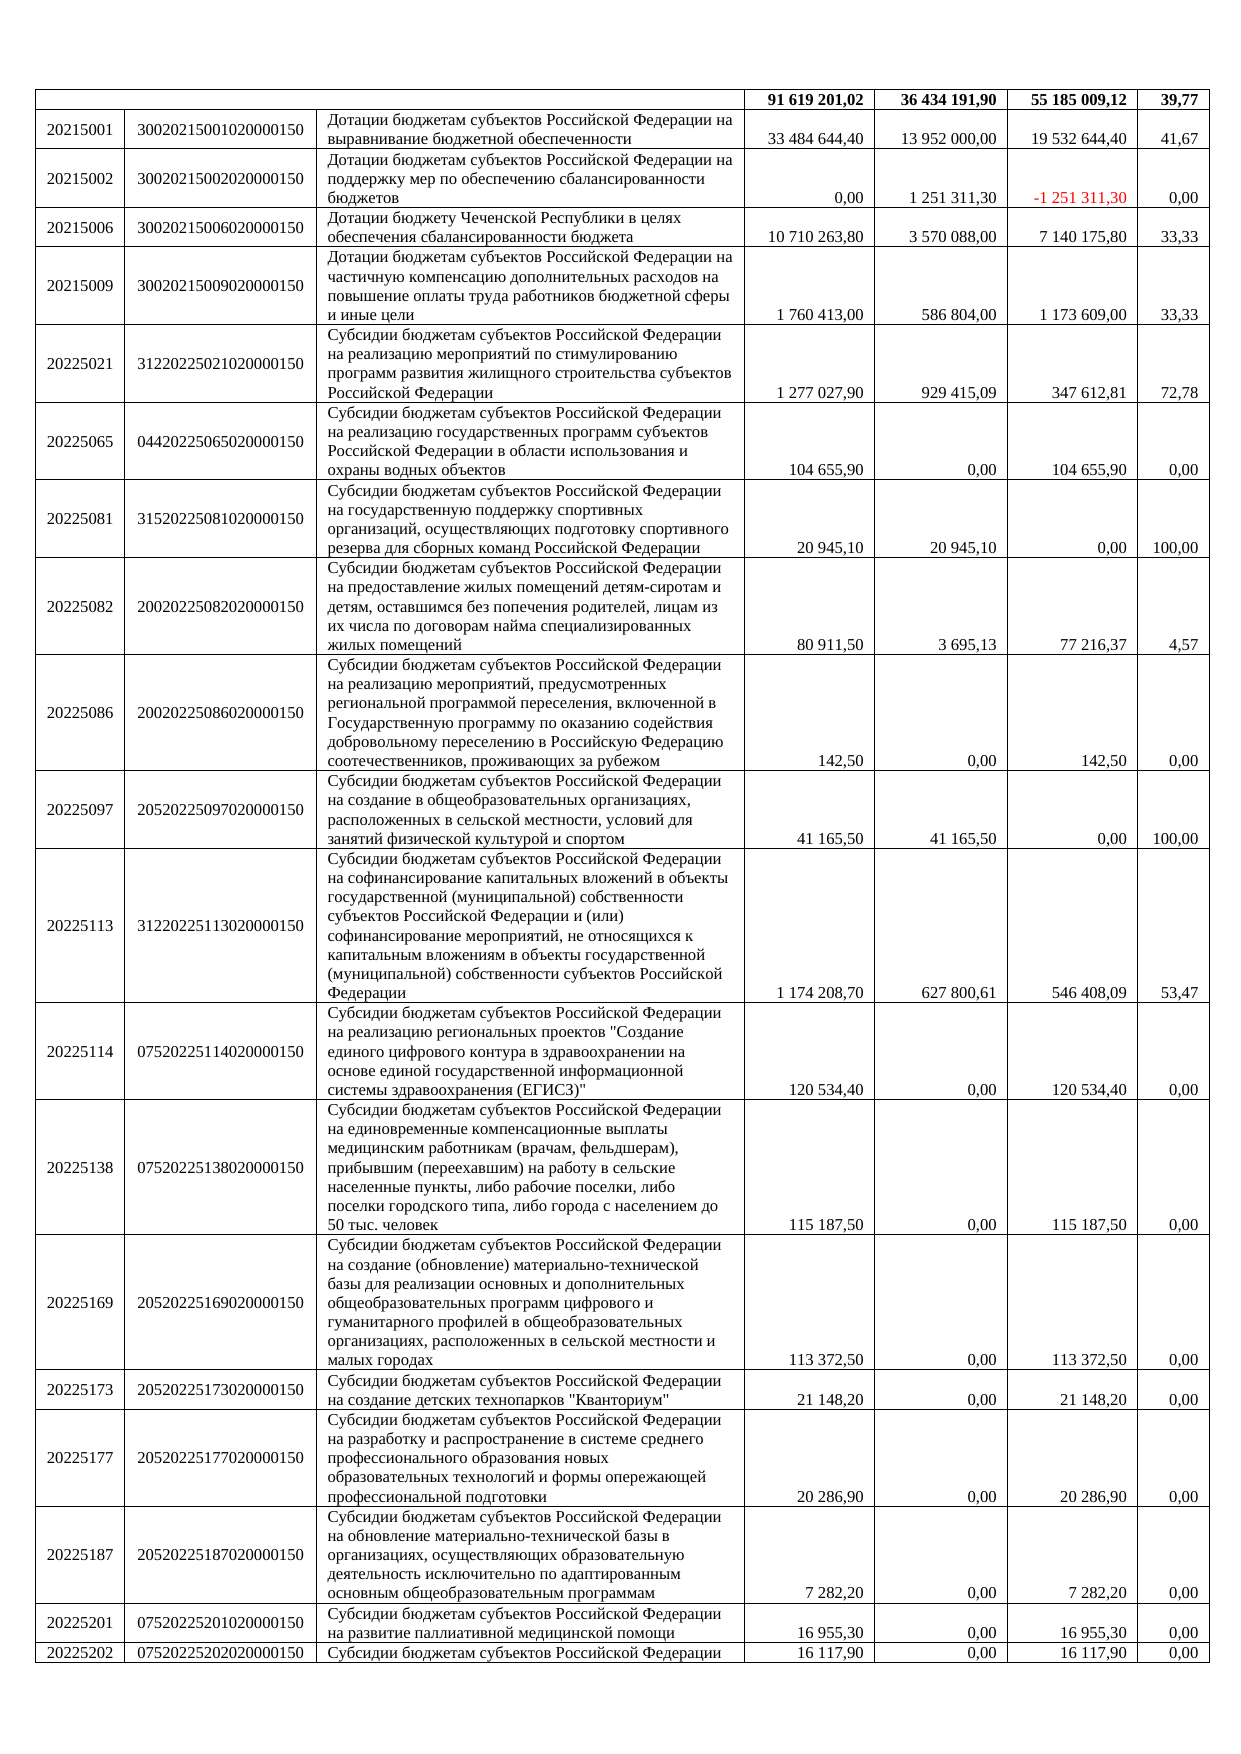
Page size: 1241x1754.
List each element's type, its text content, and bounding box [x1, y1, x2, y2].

table_cell 20225201 [36, 1604, 124, 1642]
table_cell 20520225173020000150 [125, 1370, 316, 1409]
table_cell 20225202 [36, 1643, 124, 1662]
table_cell 0,00 [875, 1370, 1007, 1409]
table_cell 0,00 [1138, 1604, 1209, 1642]
table_cell 16 117,90 [745, 1643, 874, 1662]
table_cell 1 760 413,00 [745, 247, 874, 324]
table_cell 21 148,20 [745, 1370, 874, 1409]
table_cell 31220225021020000150 [125, 325, 316, 402]
table_cell Субсидии бюджетам субъектов Российской Федерации на разработку и распространение в системе среднего профессионального образования новых образовательных технологий и формы опережающей профессиональной подготовки [317, 1410, 744, 1506]
table_cell 80 911,50 [745, 558, 874, 654]
table_cell 30020215009020000150 [125, 247, 316, 324]
table_cell 33 484 644,40 [745, 110, 874, 148]
table_cell -1 251 311,30 [1008, 149, 1137, 207]
table_cell [36, 90, 744, 109]
table_cell Субсидии бюджетам субъектов Российской Федерации на реализацию государственных программ субъектов Российской Федерации в области использования и охраны водных объектов [317, 403, 744, 479]
table_cell 586 804,00 [875, 247, 1007, 324]
table_cell Субсидии бюджетам субъектов Российской Федерации на реализацию региональных проектов "Создание единого цифрового контура в здравоохранении на основе единой государственной информационной системы здравоохранения (ЕГИСЗ)" [317, 1003, 744, 1099]
table_cell 33,33 [1138, 208, 1209, 246]
table_cell 4,57 [1138, 558, 1209, 654]
table_cell 20520225187020000150 [125, 1507, 316, 1602]
table_cell 0,00 [875, 1003, 1007, 1099]
table_cell 20520225169020000150 [125, 1235, 316, 1369]
table_cell Дотации бюджетам субъектов Российской Федерации на выравнивание бюджетной обеспеченности [317, 110, 744, 148]
table_cell Дотации бюджету Чеченской Республики в целях обеспечения сбалансированности бюджета [317, 208, 744, 246]
table_cell Субсидии бюджетам субъектов Российской Федерации на реализацию мероприятий по стимулированию программ развития жилищного строительства субъектов Российской Федерации [317, 325, 744, 402]
table_cell 20225113 [36, 849, 124, 1002]
table_cell 31520225081020000150 [125, 480, 316, 557]
table_cell 0,00 [1138, 1370, 1209, 1409]
table_cell 77 216,37 [1008, 558, 1137, 654]
table_cell 0,00 [875, 1604, 1007, 1642]
table_cell 100,00 [1138, 480, 1209, 557]
table_cell 19 532 644,40 [1008, 110, 1137, 148]
table_cell 20225097 [36, 771, 124, 848]
table_cell 16 117,90 [1008, 1643, 1137, 1662]
table_cell 20225177 [36, 1410, 124, 1506]
table_cell 0,00 [1138, 1235, 1209, 1369]
table_cell 20520225177020000150 [125, 1410, 316, 1506]
table_cell 0,00 [875, 1507, 1007, 1602]
table_cell 20215002 [36, 149, 124, 207]
table_cell 115 187,50 [1008, 1100, 1137, 1234]
table_cell 347 612,81 [1008, 325, 1137, 402]
table_cell 20020225086020000150 [125, 655, 316, 770]
table_cell 20225086 [36, 655, 124, 770]
table_cell 31220225113020000150 [125, 849, 316, 1002]
table_cell 929 415,09 [875, 325, 1007, 402]
table_cell 113 372,50 [1008, 1235, 1137, 1369]
table_cell 16 955,30 [745, 1604, 874, 1642]
table_cell 115 187,50 [745, 1100, 874, 1234]
table_cell 07520225114020000150 [125, 1003, 316, 1099]
table_cell 20225138 [36, 1100, 124, 1234]
table_cell 20225021 [36, 325, 124, 402]
table_cell 21 148,20 [1008, 1370, 1137, 1409]
table_cell 0,00 [875, 1410, 1007, 1506]
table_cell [317, 1643, 744, 1662]
table_cell 120 534,40 [1008, 1003, 1137, 1099]
table_cell 13 952 000,00 [875, 110, 1007, 148]
table_cell 39,77 [1138, 90, 1209, 109]
table_cell 41,67 [1138, 110, 1209, 148]
table_cell 0,00 [875, 655, 1007, 770]
table_cell 91 619 201,02 [745, 90, 874, 109]
table_cell 20 945,10 [745, 480, 874, 557]
table_cell 113 372,50 [745, 1235, 874, 1369]
table_cell 0,00 [1138, 1100, 1209, 1234]
table_cell 0,00 [1008, 771, 1137, 848]
table_cell 20 945,10 [875, 480, 1007, 557]
table_cell 20225081 [36, 480, 124, 557]
table_cell 20520225097020000150 [125, 771, 316, 848]
table_cell 1 251 311,30 [875, 149, 1007, 207]
table_cell Субсидии бюджетам субъектов Российской Федерации на реализацию мероприятий, предусмотренных региональной программой переселения, включенной в Государственную программу по оказанию содействия добровольному переселению в Российскую Федерацию соотечественников, проживающих за рубежом [317, 655, 744, 770]
table_cell 20215001 [36, 110, 124, 148]
table_cell 142,50 [1008, 655, 1137, 770]
table_cell 0,00 [1138, 149, 1209, 207]
table_cell 0,00 [745, 149, 874, 207]
table_cell 7 140 175,80 [1008, 208, 1137, 246]
table_cell 1 173 609,00 [1008, 247, 1137, 324]
table_cell 0,00 [875, 1235, 1007, 1369]
table_cell Дотации бюджетам субъектов Российской Федерации на частичную компенсацию дополнительных расходов на повышение оплаты труда работников бюджетной сферы и иные цели [317, 247, 744, 324]
table_cell 104 655,90 [1008, 403, 1137, 479]
table_cell 627 800,61 [875, 849, 1007, 1002]
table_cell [125, 1643, 316, 1662]
table_cell 36 434 191,90 [875, 90, 1007, 109]
table_cell 1 277 027,90 [745, 325, 874, 402]
table_cell 1 174 208,70 [745, 849, 874, 1002]
table_cell 41 165,50 [875, 771, 1007, 848]
table_cell 100,00 [1138, 771, 1209, 848]
table_cell Дотации бюджетам субъектов Российской Федерации на поддержку мер по обеспечению сбалансированности бюджетов [317, 149, 744, 207]
table_cell Субсидии бюджетам субъектов Российской Федерации на развитие паллиативной медицинской помощи [317, 1604, 744, 1642]
table_cell 72,78 [1138, 325, 1209, 402]
table_cell 55 185 009,12 [1008, 90, 1137, 109]
table_cell 41 165,50 [745, 771, 874, 848]
table_cell Субсидии бюджетам субъектов Российской Федерации на создание (обновление) материально-технической базы для реализации основных и дополнительных общеобразовательных программ цифрового и гуманитарного профилей в общеобразовательных организациях, расположенных в сельской местности и малых городах [317, 1235, 744, 1369]
table_cell 20225082 [36, 558, 124, 654]
table_cell 20225173 [36, 1370, 124, 1409]
table_cell 0,00 [1138, 1507, 1209, 1602]
table_cell 0,00 [875, 403, 1007, 479]
table_cell 0,00 [1138, 1003, 1209, 1099]
table_cell 3 695,13 [875, 558, 1007, 654]
table_cell 7 282,20 [745, 1507, 874, 1602]
table_cell 120 534,40 [745, 1003, 874, 1099]
table_cell 0,00 [1138, 1410, 1209, 1506]
table_cell 0,00 [1138, 655, 1209, 770]
table_cell 20 286,90 [745, 1410, 874, 1506]
table_cell 142,50 [745, 655, 874, 770]
table_cell 20225065 [36, 403, 124, 479]
table_cell 53,47 [1138, 849, 1209, 1002]
table_cell 104 655,90 [745, 403, 874, 479]
table_cell 07520225201020000150 [125, 1604, 316, 1642]
table_cell 0,00 [1138, 403, 1209, 479]
table_cell Субсидии бюджетам субъектов Российской Федерации на софинансирование капитальных вложений в объекты государственной (муниципальной) собственности субъектов Российской Федерации и (или) софинансирование мероприятий, не относящихся к капитальным вложениям в объекты государственной (муниципальной) собственности субъектов Российской Федерации [317, 849, 744, 1002]
table_cell 07520225138020000150 [125, 1100, 316, 1234]
table_cell 20215006 [36, 208, 124, 246]
table_cell 7 282,20 [1008, 1507, 1137, 1602]
table_cell Субсидии бюджетам субъектов Российской Федерации на государственную поддержку спортивных организаций, осуществляющих подготовку спортивного резерва для сборных команд Российской Федерации [317, 480, 744, 557]
table_cell 0,00 [1138, 1643, 1209, 1662]
table_cell 0,00 [1008, 480, 1137, 557]
table_cell 30020215001020000150 [125, 110, 316, 148]
table_cell 20 286,90 [1008, 1410, 1137, 1506]
table_cell 20225114 [36, 1003, 124, 1099]
table_cell Субсидии бюджетам субъектов Российской Федерации на создание в общеобразовательных организациях, расположенных в сельской местности, условий для занятий физической культурой и спортом [317, 771, 744, 848]
table_cell 10 710 263,80 [745, 208, 874, 246]
table_cell 20225187 [36, 1507, 124, 1602]
table_cell 546 408,09 [1008, 849, 1137, 1002]
table_cell Субсидии бюджетам субъектов Российской Федерации на предоставление жилых помещений детям-сиротам и детям, оставшимся без попечения родителей, лицам из их числа по договорам найма специализированных жилых помещений [317, 558, 744, 654]
table_cell 0,00 [875, 1643, 1007, 1662]
table_cell 30020215002020000150 [125, 149, 316, 207]
table_cell Субсидии бюджетам субъектов Российской Федерации на создание детских технопарков "Кванториум" [317, 1370, 744, 1409]
table_cell 30020215006020000150 [125, 208, 316, 246]
table_cell 3 570 088,00 [875, 208, 1007, 246]
table_cell 20020225082020000150 [125, 558, 316, 654]
table_cell 20215009 [36, 247, 124, 324]
table_cell 0,00 [875, 1100, 1007, 1234]
table_cell 20225169 [36, 1235, 124, 1369]
table_cell 33,33 [1138, 247, 1209, 324]
table_cell Субсидии бюджетам субъектов Российской Федерации на единовременные компенсационные выплаты медицинским работникам (врачам, фельдшерам), прибывшим (переехавшим) на работу в сельские населенные пункты, либо рабочие поселки, либо поселки городского типа, либо города с населением до 50 тыс. человек [317, 1100, 744, 1234]
table_cell 16 955,30 [1008, 1604, 1137, 1642]
table_cell Субсидии бюджетам субъектов Российской Федерации на обновление материально-технической базы в организациях, осуществляющих образовательную деятельность исключительно по адаптированным основным общеобразовательным программам [317, 1507, 744, 1602]
table_cell 04420225065020000150 [125, 403, 316, 479]
